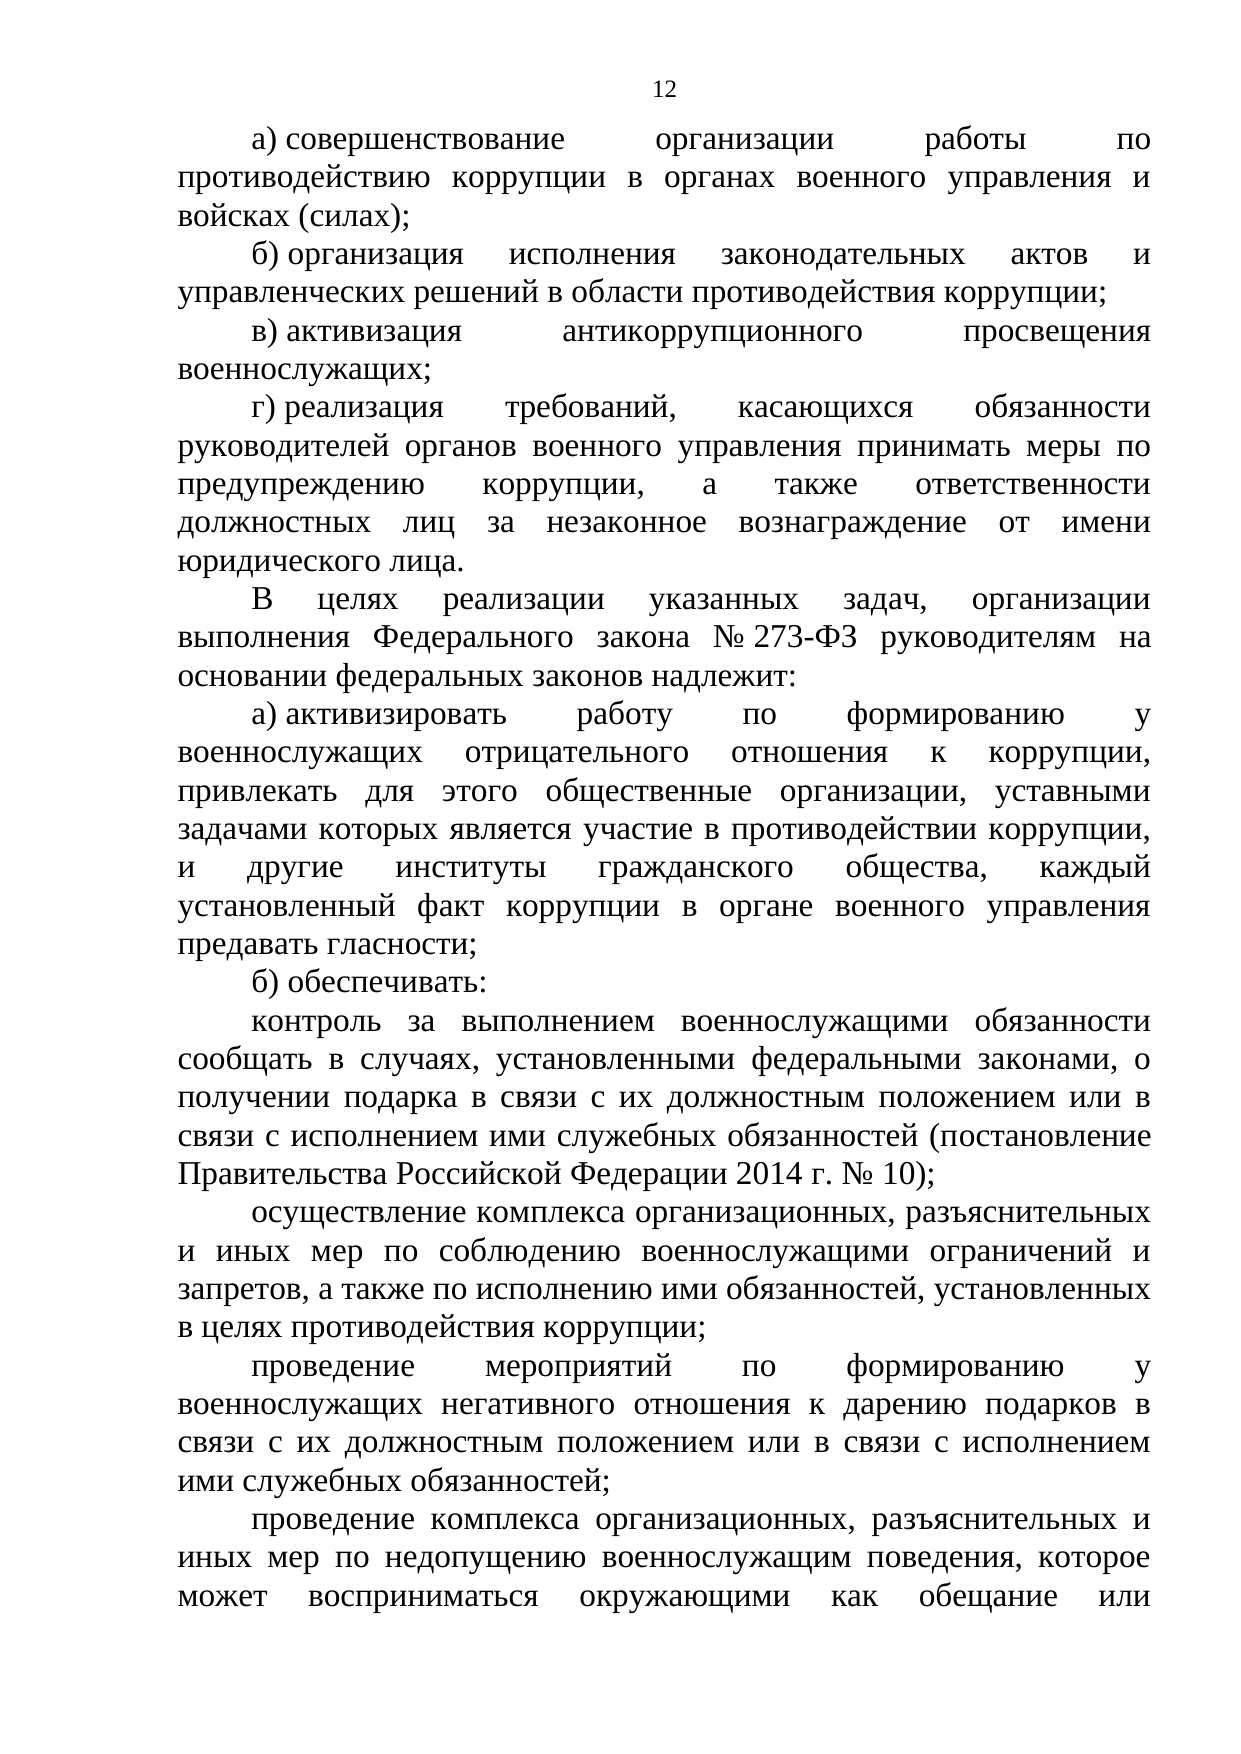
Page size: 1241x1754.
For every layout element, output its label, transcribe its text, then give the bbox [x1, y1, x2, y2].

text б) организация исполнения законодательных актов и управленческих решений в области противодействия коррупции; [177, 233, 1152, 310]
text проведение мероприятий по формированию у военнослужащих негативного отношения к дарению подарков в связи с их должностным положением или в связи с исполнением ими служебных обязанностей; [177, 1345, 1152, 1498]
text а) совершенствование организации работы по противодействию коррупции в органах военного управления и войсках (силах); [177, 118, 1152, 233]
text В целях реализации указанных задач, организации выполнения Федерального закона № 273-ФЗ руководителям на основании федеральных законов надлежит: [177, 578, 1152, 693]
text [177, 1498, 1152, 1613]
text осуществление комплекса организационных, разъяснительных и иных мер по соблюдению военнослужащими ограничений и запретов, а также по исполнению ими обязанностей, установленных в целях противодействия коррупции; [177, 1191, 1152, 1345]
text а) активизировать работу по формированию у военнослужащих отрицательного отношения к коррупции, привлекать для этого общественные организации, уставными задачами которых является участие в противодействии коррупции, и другие институты гражданского общества, каждый установленный факт коррупции в органе военного управления предавать гласности; [177, 693, 1152, 961]
text б) обеспечивать: [177, 961, 1152, 1000]
text в) активизация антикоррупционного просвещения военнослужащих; [177, 310, 1152, 386]
text г) реализация требований, касающихся обязанности руководителей органов военного управления принимать меры по предупреждению коррупции, а также ответственности должностных лиц за незаконное вознаграждение от имени юридического лица. [177, 386, 1152, 578]
text контроль за выполнением военнослужащими обязанности сообщать в случаях, установленными федеральными законами, о получении подарка в связи с их должностным положением или в связи с исполнением ими служебных обязанностей (постановление Правительства Российской Федерации 2014 г. № 10); [177, 1000, 1152, 1191]
